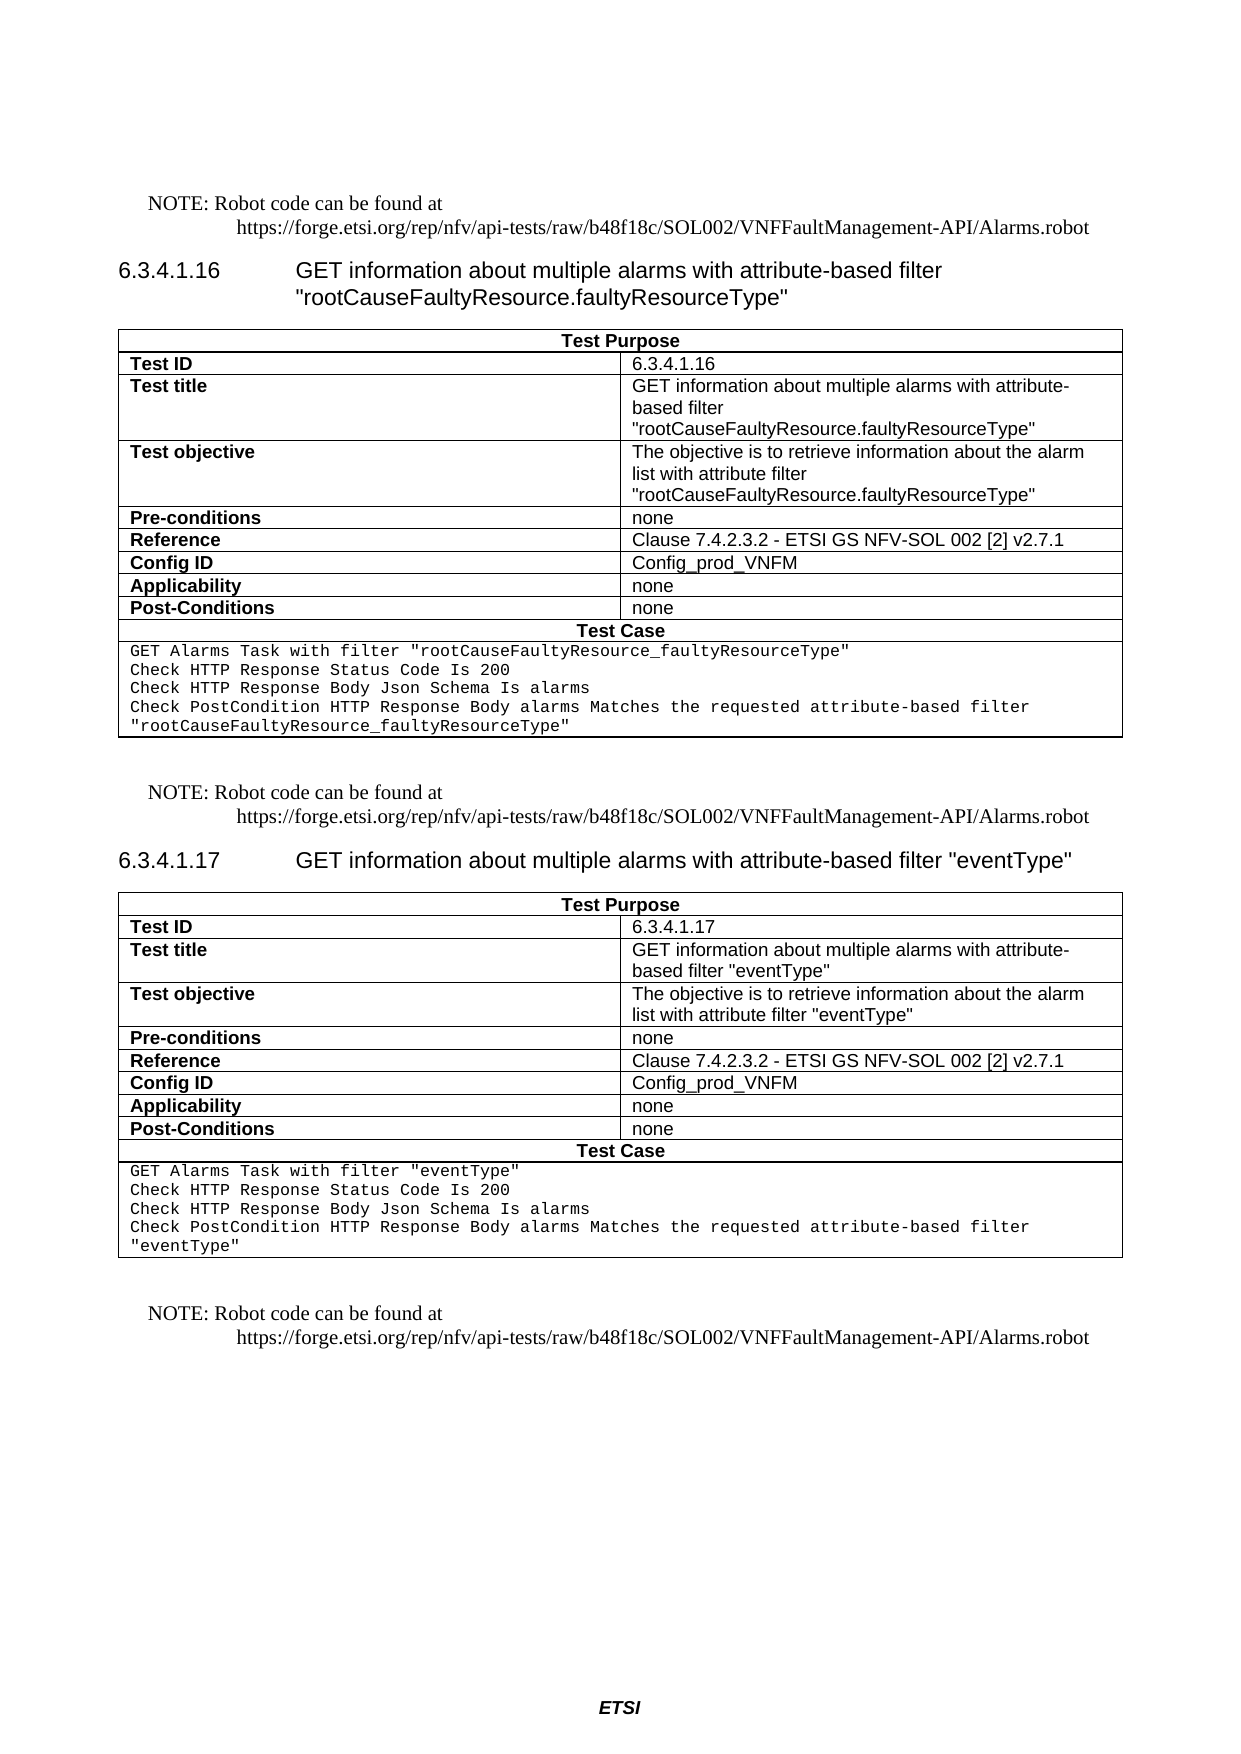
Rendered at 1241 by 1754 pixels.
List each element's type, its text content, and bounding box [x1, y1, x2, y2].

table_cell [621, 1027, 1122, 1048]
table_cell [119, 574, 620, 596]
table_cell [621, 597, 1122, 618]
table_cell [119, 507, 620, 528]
subtitle 6.3.4.1.16 GET information about multiple alarms with attribute-based filter "rootCauseFaultyResource.faultyResourceType" [118, 257, 1122, 310]
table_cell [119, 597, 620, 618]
text NOTE: Robot code can be found at https://forge.etsi.org/rep/nfv/api-tests/raw/b48f18c/SOL002/VNFFaultManagement-API/Alarms.robot [148, 780, 1122, 828]
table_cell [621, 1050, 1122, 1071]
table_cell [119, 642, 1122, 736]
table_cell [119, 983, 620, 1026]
subtitle 6.3.4.1.17 GET information about multiple alarms with attribute-based filter "eventType" [118, 847, 1122, 873]
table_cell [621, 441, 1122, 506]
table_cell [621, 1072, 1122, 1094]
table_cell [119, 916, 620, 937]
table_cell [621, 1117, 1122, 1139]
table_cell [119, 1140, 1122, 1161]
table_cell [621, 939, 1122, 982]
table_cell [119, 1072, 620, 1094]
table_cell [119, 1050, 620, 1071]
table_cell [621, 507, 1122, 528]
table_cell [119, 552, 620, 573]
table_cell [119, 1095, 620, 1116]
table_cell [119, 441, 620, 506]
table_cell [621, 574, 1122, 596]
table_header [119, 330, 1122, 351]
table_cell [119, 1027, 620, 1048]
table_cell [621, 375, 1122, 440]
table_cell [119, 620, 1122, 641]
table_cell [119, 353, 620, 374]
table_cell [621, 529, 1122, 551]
text NOTE: Robot code can be found at https://forge.etsi.org/rep/nfv/api-tests/raw/b48f18c/SOL002/VNFFaultManagement-API/Alarms.robot [148, 191, 1122, 239]
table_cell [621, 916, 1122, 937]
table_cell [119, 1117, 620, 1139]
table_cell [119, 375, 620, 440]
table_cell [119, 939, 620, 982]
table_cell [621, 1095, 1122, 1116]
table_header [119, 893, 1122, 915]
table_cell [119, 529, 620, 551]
text NOTE: Robot code can be found at https://forge.etsi.org/rep/nfv/api-tests/raw/b48f18c/SOL002/VNFFaultManagement-API/Alarms.robot [148, 1301, 1122, 1349]
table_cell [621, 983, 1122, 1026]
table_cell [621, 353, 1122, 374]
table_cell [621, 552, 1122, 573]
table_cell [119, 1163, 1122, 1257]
